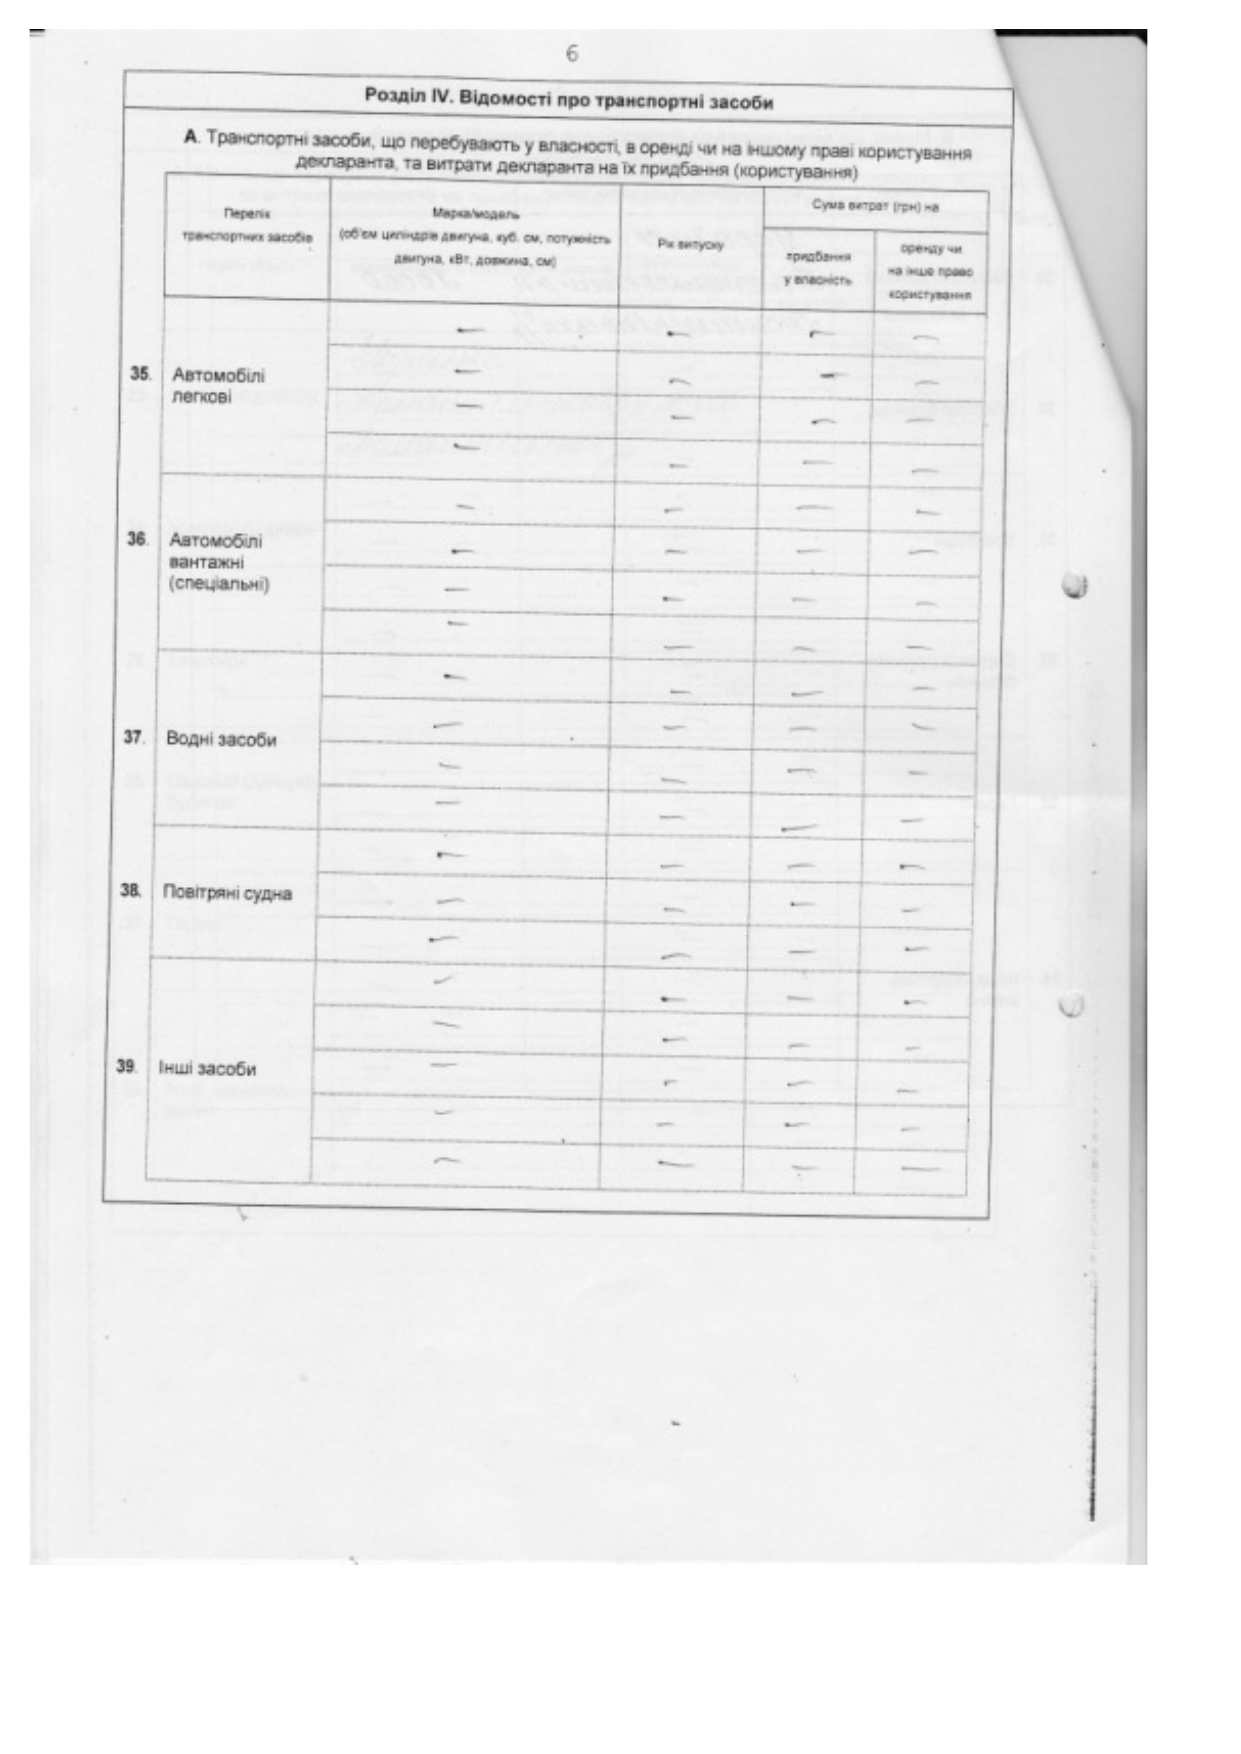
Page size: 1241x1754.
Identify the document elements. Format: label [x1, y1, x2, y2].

picture [29, 29, 1148, 1565]
